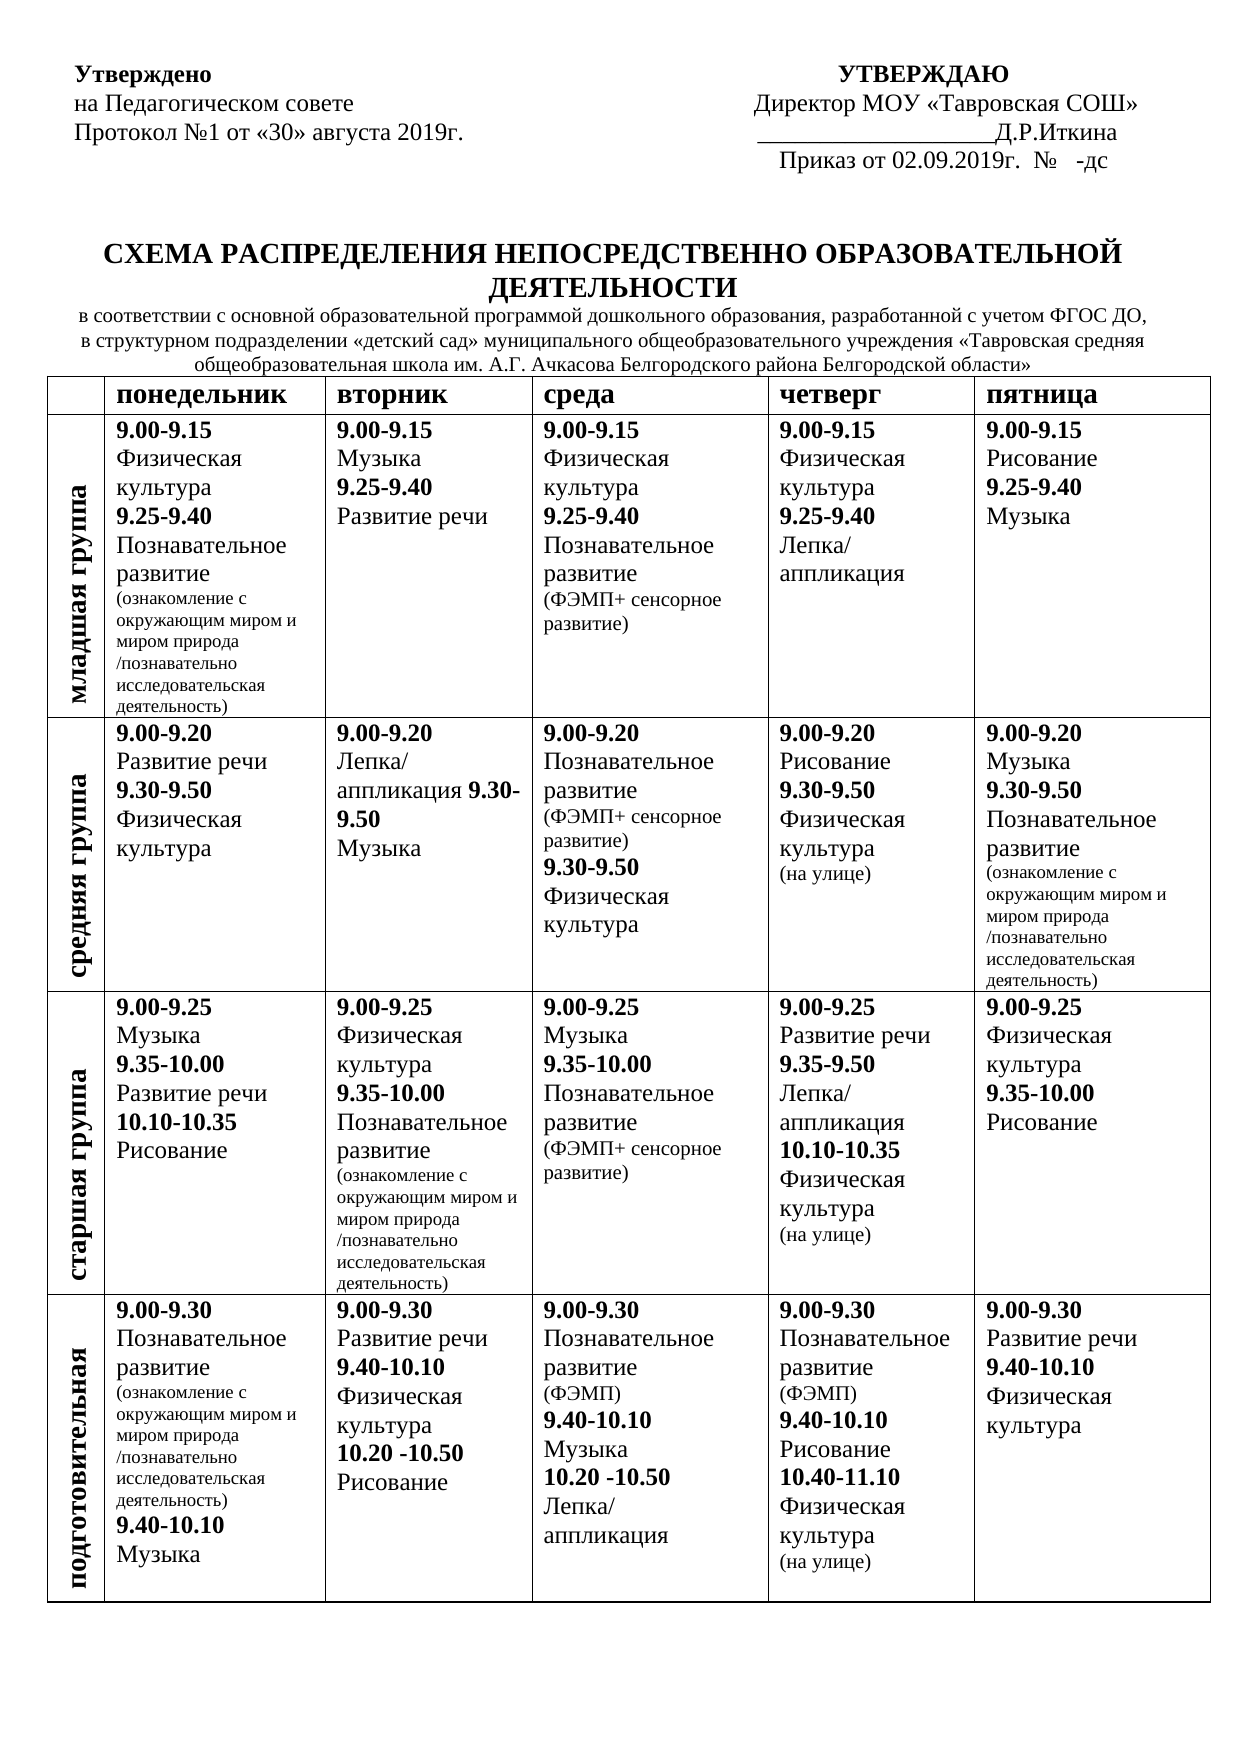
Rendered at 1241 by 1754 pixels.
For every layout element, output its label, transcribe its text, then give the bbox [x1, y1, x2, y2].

text Утверждено УТВЕРЖДАЮ [74, 59, 1152, 88]
table_cell 9.00-9.20 Рисование 9.30-9.50 Физическая культура (на улице) [769, 718, 974, 991]
table_cell 9.00-9.15 Физическая культура 9.25-9.40 Познавательное развитие (ФЭМП+ сенсорное развитие) [533, 415, 768, 717]
table_header вторник [326, 377, 532, 414]
table_cell 9.00-9.25 Музыка 9.35-10.00 Познавательное развитие (ФЭМП+ сенсорное развитие) [533, 992, 768, 1294]
table_header пятница [975, 377, 1210, 414]
table_cell 9.00-9.25 Физическая культура 9.35-10.00 Рисование [975, 992, 1210, 1294]
table_cell 9.00-9.15 Музыка 9.25-9.40 Развитие речи [326, 415, 532, 717]
table_cell 9.00-9.30 Познавательное развитие (ознакомление с окружающим миром и миром природа /познавательно исследовательская деятельность) 9.40-10.10 Музыка [105, 1295, 325, 1601]
table_header среда [533, 377, 768, 414]
table_cell 9.00-9.20 Познавательное развитие (ФЭМП+ сенсорное развитие) 9.30-9.50 Физическая культура [533, 718, 768, 991]
table_header понедельник [105, 377, 325, 414]
table_cell 9.00-9.20 Лепка/ аппликация 9.30-9.50 Музыка [326, 718, 532, 991]
table_cell средняя группа [48, 718, 104, 991]
text Протокол №1 от «30» августа 2019г. ___________________Д.Р.Иткина [74, 117, 1152, 145]
table_header четверг [769, 377, 974, 414]
table_cell старшая группа [48, 992, 104, 1294]
text в соответствии с основной образовательной программой дошкольного образования, разработанной с учетом ФГОС ДО, в структурном подразделении «детский сад» муниципального общеобразовательного учреждения «Тавровская средняя общеобразовательная школа им. А.Г. Ачкасова Белгородского района Белгородской области» [74, 303, 1152, 376]
table_cell 9.00-9.15 Рисование 9.25-9.40 Музыка [975, 415, 1210, 717]
text СХЕМА РАСПРЕДЕЛЕНИЯ НЕПОСРЕДСТВЕННО ОБРАЗОВАТЕЛЬНОЙ ДЕЯТЕЛЬНОСТИ [74, 236, 1152, 303]
table_cell 9.00-9.25 Физическая культура 9.35-10.00 Познавательное развитие (ознакомление с окружающим миром и миром природа /познавательно исследовательская деятельность) [326, 992, 532, 1294]
text Приказ от 02.09.2019г. № -дс [74, 145, 1152, 174]
table_header [48, 377, 104, 414]
table_cell подготовительная группа [48, 1295, 104, 1601]
table_cell 9.00-9.30 Познавательное развитие (ФЭМП) 9.40-10.10 Рисование 10.40-11.10 Физическая культура (на улице) [769, 1295, 974, 1601]
table_cell 9.00-9.30 Развитие речи 9.40-10.10 Физическая культура 10.20 -10.50 Рисование [326, 1295, 532, 1601]
table_cell 9.00-9.30 Развитие речи 9.40-10.10 Физическая культура [975, 1295, 1210, 1601]
table_cell 9.00-9.15 Физическая культура 9.25-9.40 Лепка/ аппликация [769, 415, 974, 717]
table_cell 9.00-9.20 Развитие речи 9.30-9.50 Физическая культура [105, 718, 325, 991]
text на Педагогическом совете Директор МОУ «Тавровская СОШ» [74, 88, 1152, 117]
table_cell 9.00-9.15 Физическая культура 9.25-9.40 Познавательное развитие (ознакомление с окружающим миром и миром природа /познавательно исследовательская деятельность) [105, 415, 325, 717]
table_cell младшая группа [48, 415, 104, 717]
table_cell 9.00-9.25 Развитие речи 9.35-9.50 Лепка/ аппликация 10.10-10.35 Физическая культура (на улице) [769, 992, 974, 1294]
table_cell 9.00-9.25 Музыка 9.35-10.00 Развитие речи 10.10-10.35 Рисование [105, 992, 325, 1294]
table_cell 9.00-9.20 Музыка 9.30-9.50 Познавательное развитие (ознакомление с окружающим миром и миром природа /познавательно исследовательская деятельность) [975, 718, 1210, 991]
table_cell 9.00-9.30 Познавательное развитие (ФЭМП) 9.40-10.10 Музыка 10.20 -10.50 Лепка/ аппликация [533, 1295, 768, 1601]
